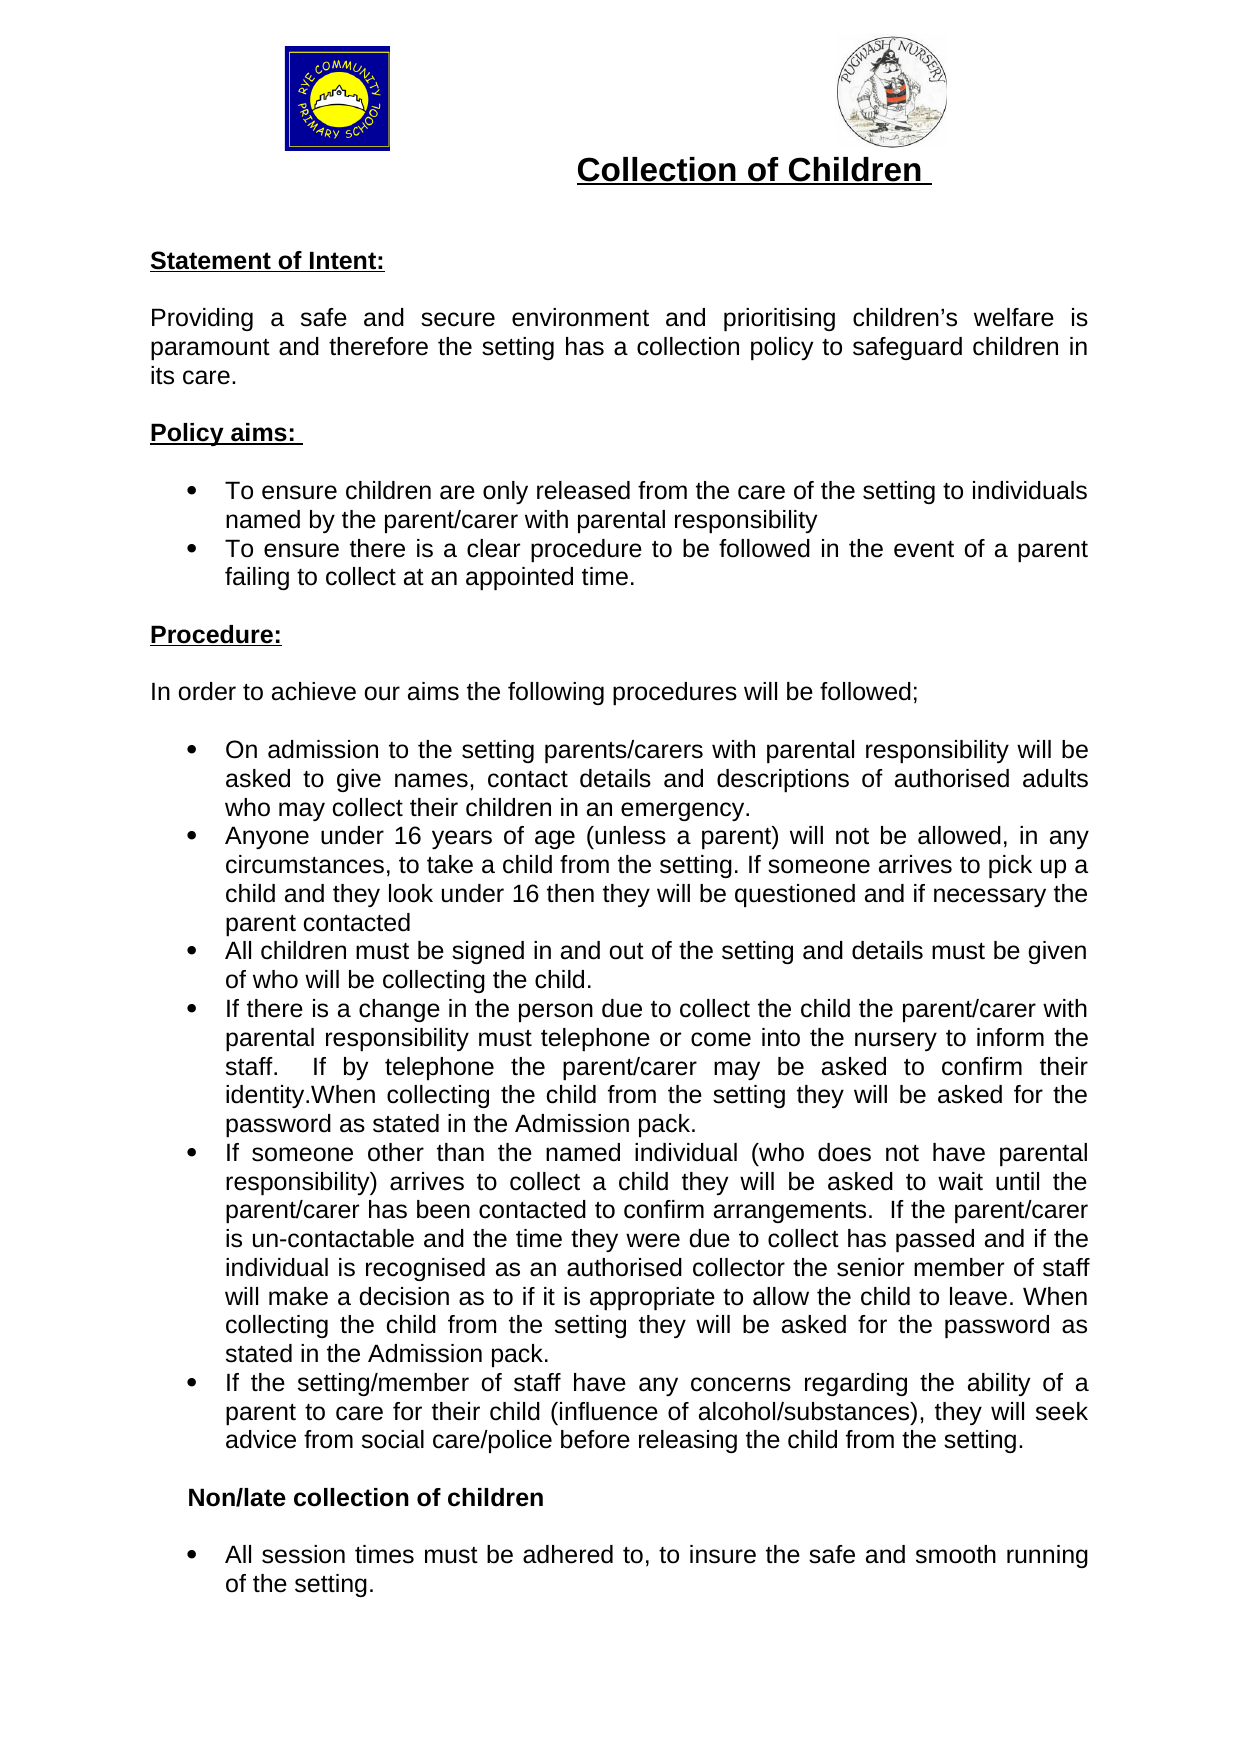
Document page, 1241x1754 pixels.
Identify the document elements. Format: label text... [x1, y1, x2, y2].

text Procedure: [150, 620, 1090, 649]
list On admission to the setting parents/carers with parental responsibility will be asked to give names, contact details and descriptions of authorised adults who may collect their children in an emergency. [187, 735, 1090, 821]
text Non/late collection of children [187, 1483, 1090, 1512]
list Anyone under 16 years of age (unless a parent) will not be allowed, in any circumstances, to take a child from the setting. If someone arrives to pick up a child and they look under 16 then they will be questioned and if necessary the parent contacted [187, 821, 1090, 936]
list All session times must be adhered to, to insure the safe and smooth running of the setting. [187, 1541, 1090, 1598]
list All children must be signed in and out of the setting and details must be given of who will be collecting the child. [187, 936, 1090, 994]
list If the setting/member of staff have any concerns regarding the ability of a parent to care for their child (influence of alcohol/substances), they will seek advice from social care/police before releasing the child from the setting. [187, 1368, 1090, 1454]
text Collection of Children [150, 150, 1090, 188]
list If there is a change in the person due to collect the child the parent/carer with parental responsibility must telephone or come into the nursery to inform the staff. If by telephone the parent/carer may be asked to confirm their identity.When collecting the child from the setting they will be asked for the password as stated in the Admission pack. [187, 994, 1090, 1138]
list To ensure there is a clear procedure to be followed in the event of a parent failing to collect at an appointed time. [187, 533, 1090, 591]
text In order to achieve our aims the following procedures will be followed; [150, 677, 1090, 706]
list If someone other than the named individual (who does not have parental responsibility) arrives to collect a child they will be asked to wait until the parent/carer has been contacted to confirm arrangements. If the parent/carer is un-contactable and the time they were due to collect has passed and if the individual is recognised as an authorised collector the senior member of staff will make a decision as to if it is appropriate to allow the child to leave. When collecting the child from the setting they will be asked for the password as stated in the Admission pack. [187, 1138, 1090, 1368]
picture [834, 34, 947, 148]
text Policy aims: [150, 418, 1090, 447]
text Providing a safe and secure environment and prioritising children’s welfare is paramount and therefore the setting has a collection policy to safeguard children in its care. [150, 303, 1090, 390]
picture [283, 46, 390, 150]
list To ensure children are only released from the care of the setting to individuals named by the parent/carer with parental responsibility [187, 476, 1090, 533]
text Statement of Intent: [150, 246, 1090, 275]
